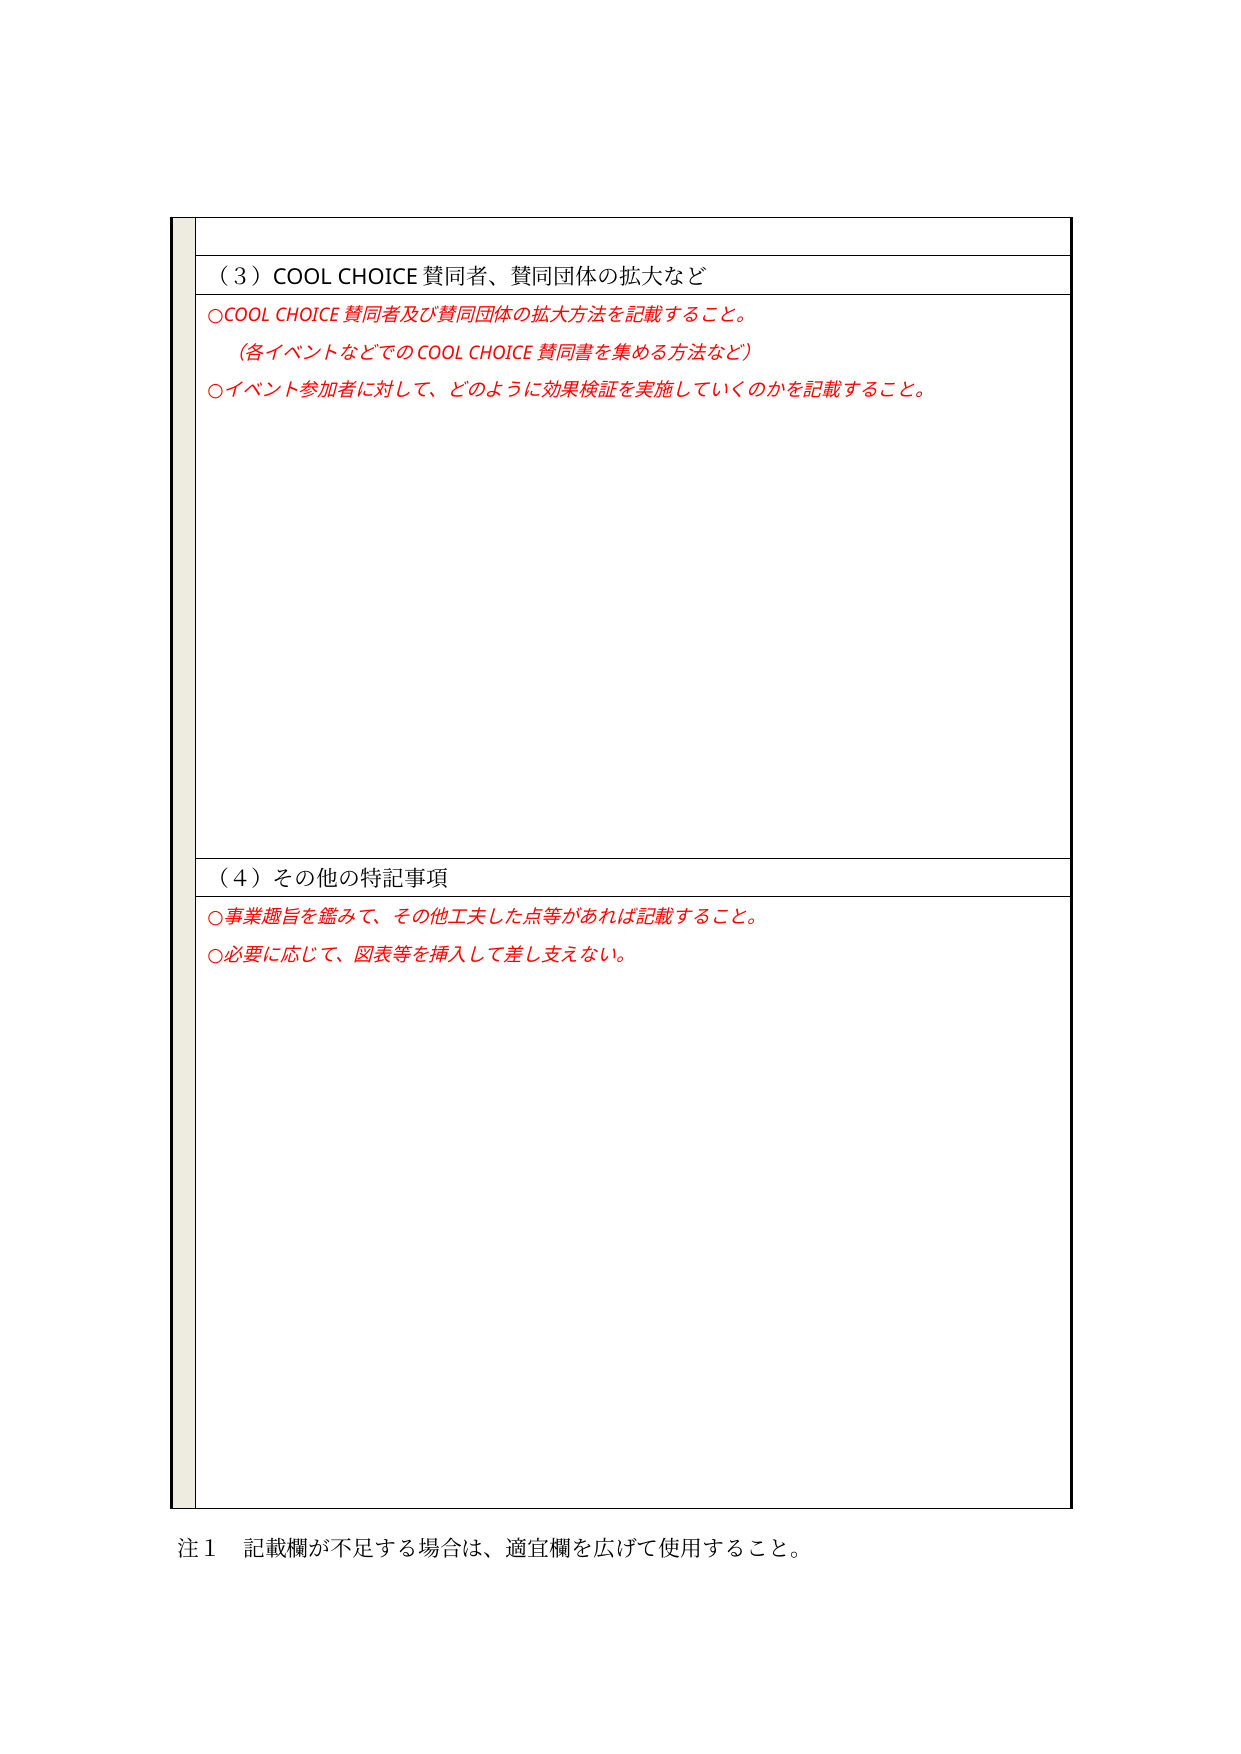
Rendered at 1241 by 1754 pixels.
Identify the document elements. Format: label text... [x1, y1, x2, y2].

table_cell （４）その他の特記事項 [196, 859, 1070, 896]
text 注１ 記載欄が不足する場合は、適宜欄を広げて使用すること。 [177, 1528, 1019, 1565]
table_cell [173, 218, 195, 1508]
table_cell ○COOL CHOICE賛同者及び賛同団体の拡大方法を記載すること。 （各イベントなどでのCOOL CHOICE賛同書を集める方法など） ○イベント参加者に対して、どのように効果検証を実施していくのかを記載すること。 [196, 295, 1070, 857]
table_cell ○事業趣旨を鑑みて、その他工夫した点等があれば記載すること。 ○必要に応じて、図表等を挿入して差し支えない。 [196, 897, 1070, 1508]
table_cell （３）COOL CHOICE賛同者、賛同団体の拡大など [196, 256, 1070, 294]
